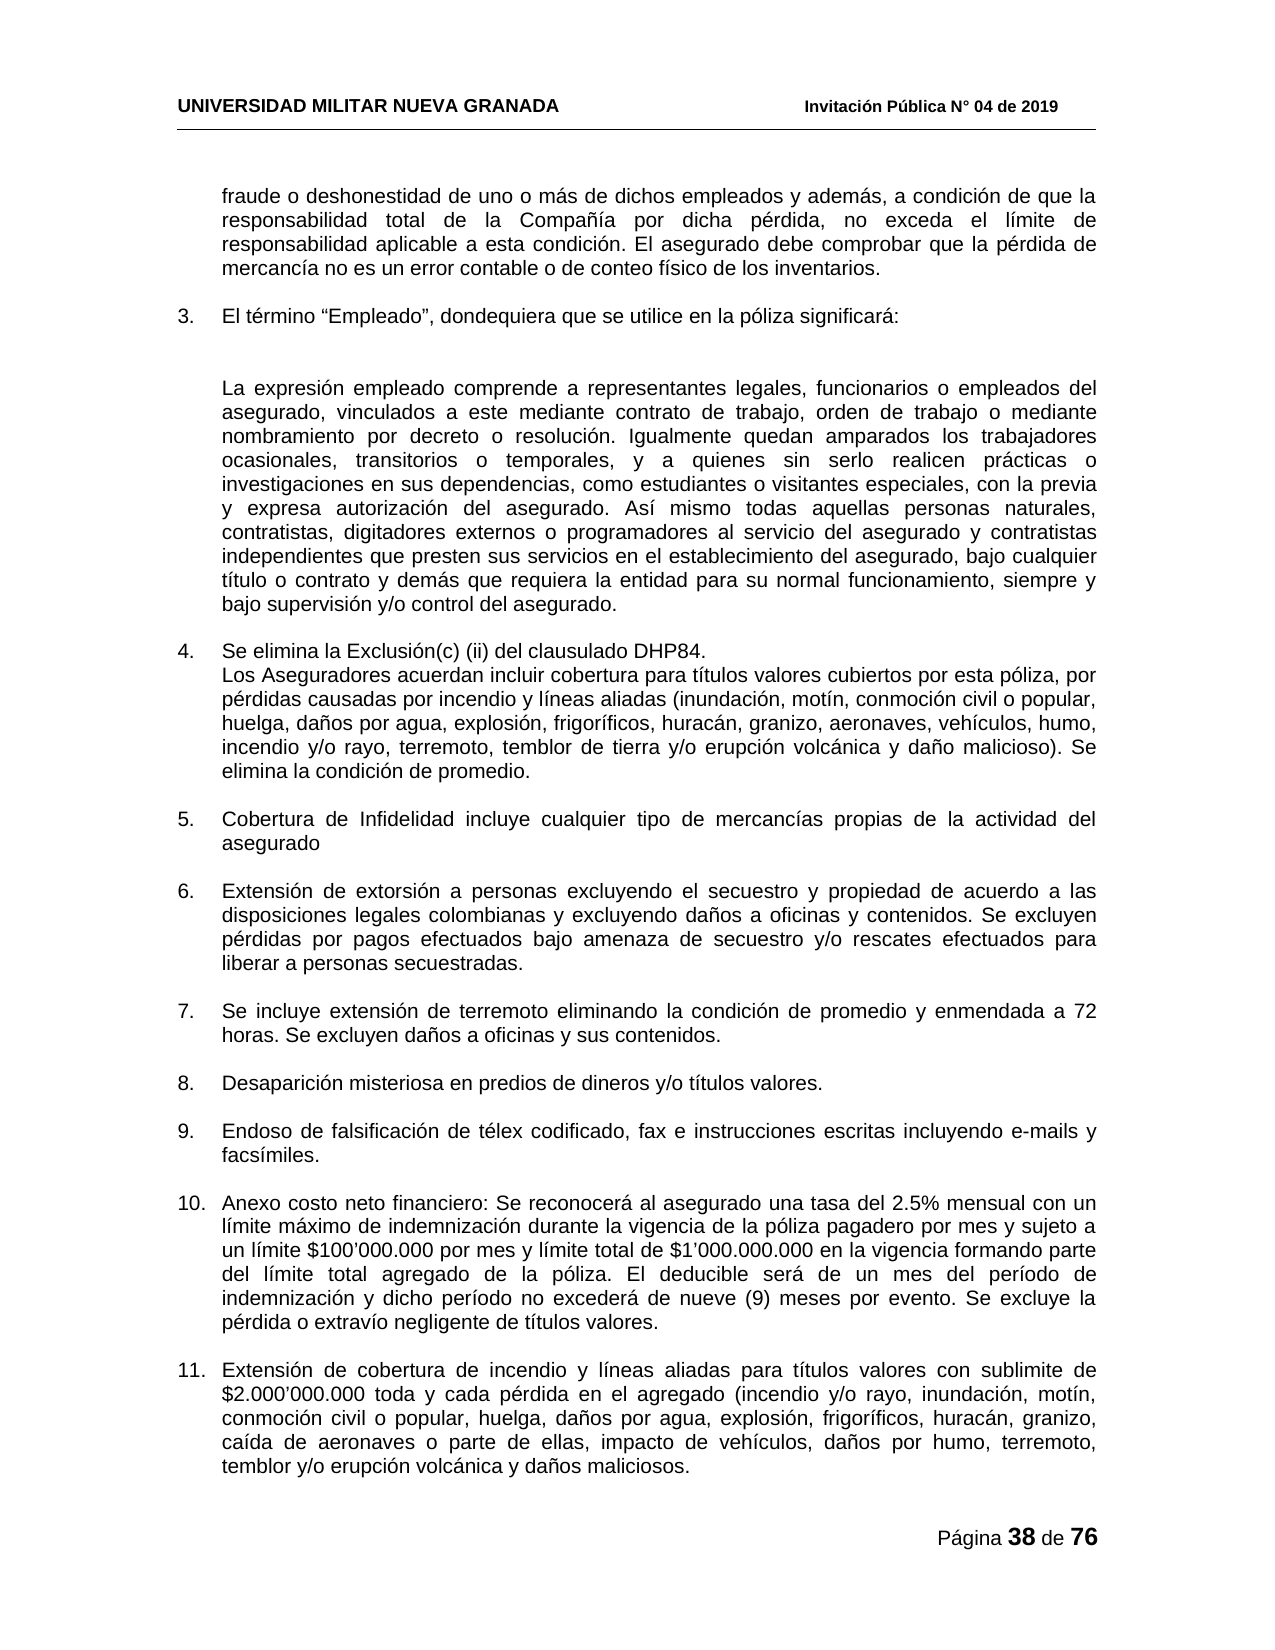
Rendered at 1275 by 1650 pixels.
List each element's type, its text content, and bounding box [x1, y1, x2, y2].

text Los Aseguradores acuerdan incluir cobertura para títulos valores cubiertos por esta póliza, por pérdidas causadas por incendio y líneas aliadas (inundación, motín, conmoción civil o popular, huelga, daños por agua, explosión, frigoríficos, huracán, granizo, aeronaves, vehículos, humo, incendio y/o rayo, terremoto, temblor de tierra y/o erupción volcánica y daño malicioso). Se elimina la condición de promedio. [222, 663, 1098, 783]
list Extensión de extorsión a personas excluyendo el secuestro y propiedad de acuerdo a las disposiciones legales colombianas y excluyendo daños a oficinas y contenidos. Se excluyen pérdidas por pagos efectuados bajo amenaza de secuestro y/o rescates efectuados para liberar a personas secuestradas. [177, 879, 1098, 975]
list Anexo costo neto financiero: Se reconocerá al asegurado una tasa del 2.5% mensual con un límite máximo de indemnización durante la vigencia de la póliza pagadero por mes y sujeto a un límite $100’000.000 por mes y límite total de $1’000.000.000 en la vigencia formando parte del límite total agregado de la póliza. El deducible será de un mes del período de indemnización y dicho período no excederá de nueve (9) meses por evento. Se excluye la pérdida o extravío negligente de títulos valores. [177, 1190, 1098, 1334]
list Cobertura de Infidelidad incluye cualquier tipo de mercancías propias de la actividad del asegurado [177, 807, 1098, 855]
list Se incluye extensión de terremoto eliminando la condición de promedio y enmendada a 72 horas. Se excluyen daños a oficinas y sus contenidos. [177, 999, 1098, 1047]
list Endoso de falsificación de télex codificado, fax e instrucciones escritas incluyendo e-mails y facsímiles. [177, 1118, 1098, 1166]
list Desaparición misteriosa en predios de dineros y/o títulos valores. [177, 1071, 1098, 1094]
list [177, 184, 1098, 280]
list El término “Empleado”, dondequiera que se utilice en la póliza significará: [177, 304, 1098, 328]
text La expresión empleado comprende a representantes legales, funcionarios o empleados del asegurado, vinculados a este mediante contrato de trabajo, orden de trabajo o mediante nombramiento por decreto o resolución. Igualmente quedan amparados los trabajadores ocasionales, transitorios o temporales, y a quienes sin serlo realicen prácticas o investigaciones en sus dependencias, como estudiantes o visitantes especiales, con la previa y expresa autorización del asegurado. Así mismo todas aquellas personas naturales, contratistas, digitadores externos o programadores al servicio del asegurado y contratistas independientes que presten sus servicios en el establecimiento del asegurado, bajo cualquier título o contrato y demás que requiera la entidad para su normal funcionamiento, siempre y bajo supervisión y/o control del asegurado. [222, 376, 1098, 615]
list Extensión de cobertura de incendio y líneas aliadas para títulos valores con sublimite de $2.000’000.000 toda y cada pérdida en el agregado (incendio y/o rayo, inundación, motín, conmoción civil o popular, huelga, daños por agua, explosión, frigoríficos, huracán, granizo, caída de aeronaves o parte de ellas, impacto de vehículos, daños por humo, terremoto, temblor y/o erupción volcánica y daños maliciosos. [177, 1358, 1098, 1478]
list Se elimina la Exclusión(c) (ii) del clausulado DHP84. [177, 639, 1098, 663]
